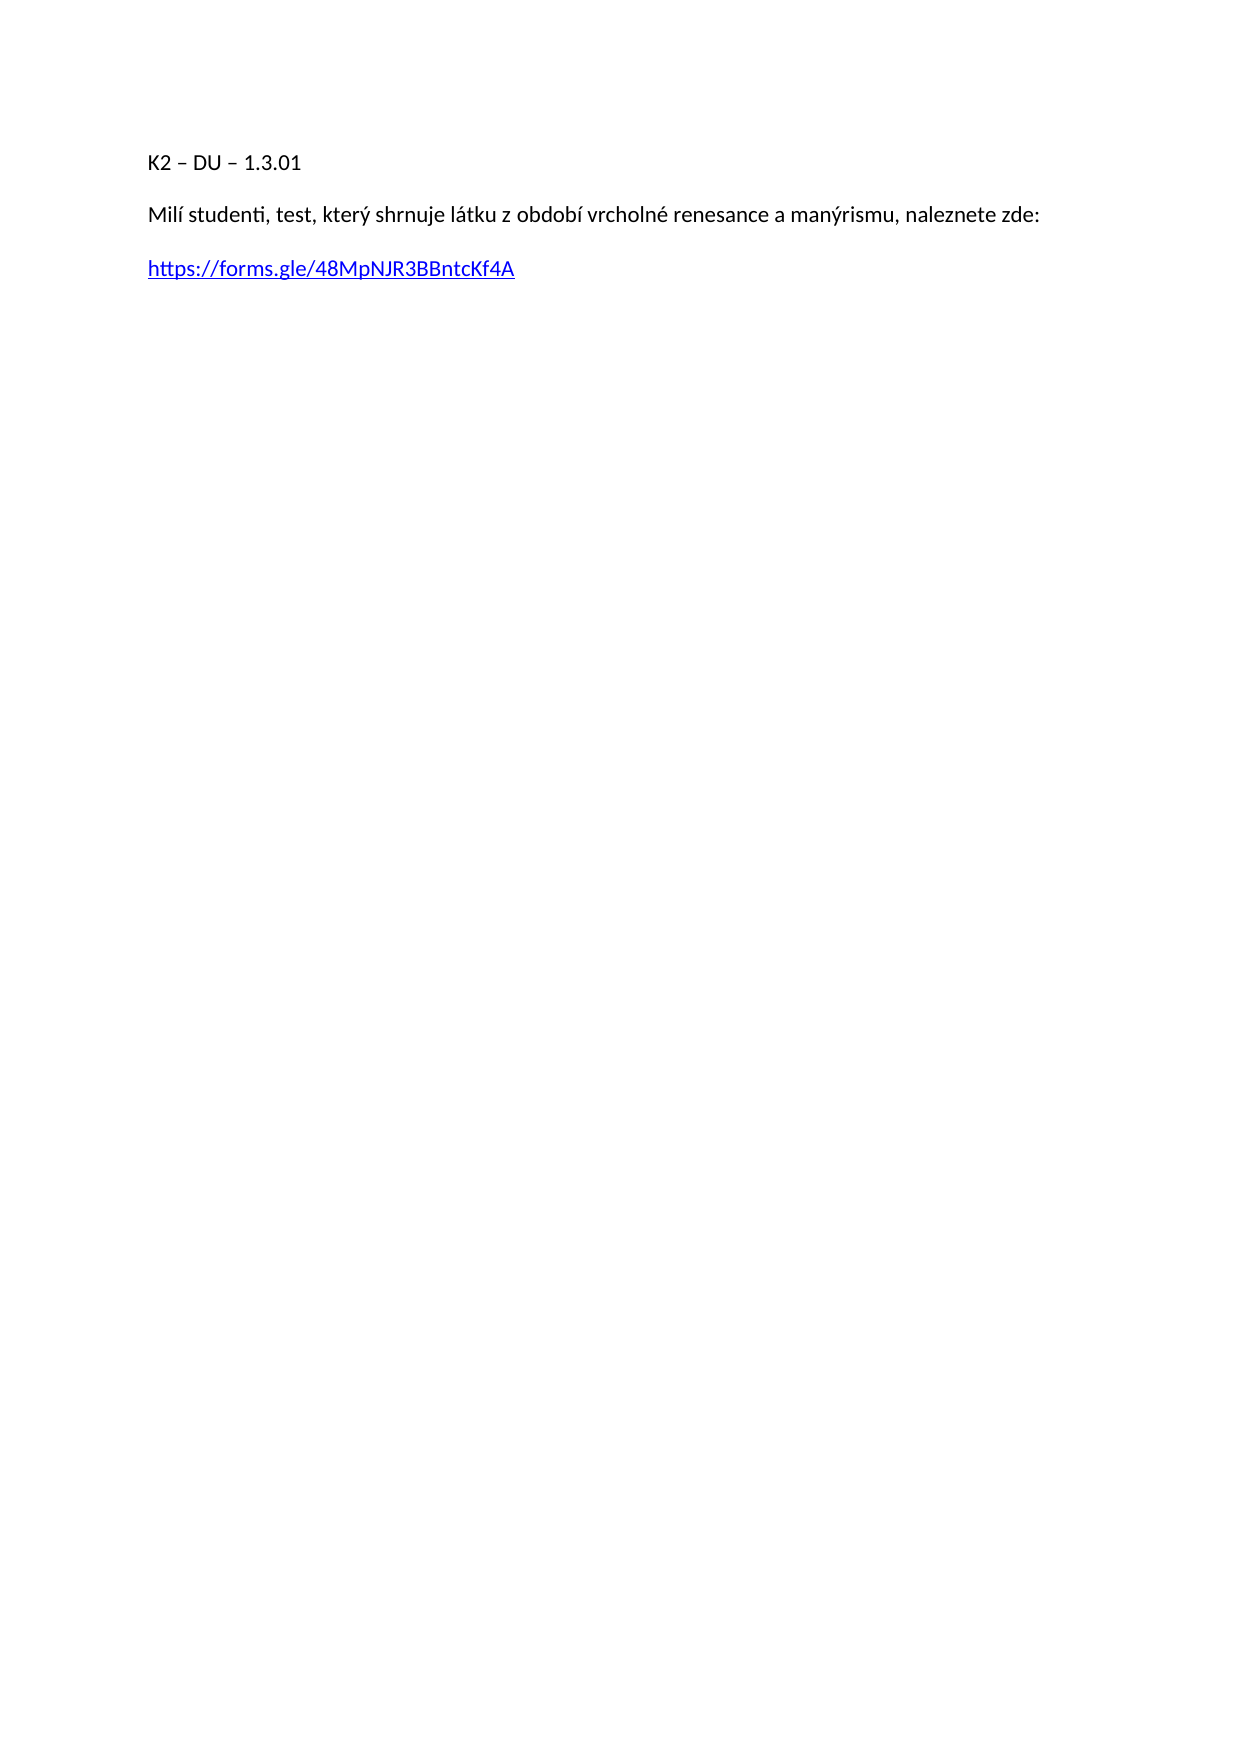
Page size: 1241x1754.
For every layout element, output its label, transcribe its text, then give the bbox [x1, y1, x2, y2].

text K2 – DU – 1.3.01 [148, 148, 1093, 176]
text https://forms.gle/48MpNJR3BBntcKf4A [148, 254, 1093, 282]
text Milí studenti, test, který shrnuje látku z období vrcholné renesance a manýrismu, naleznete zde: [148, 201, 1093, 229]
